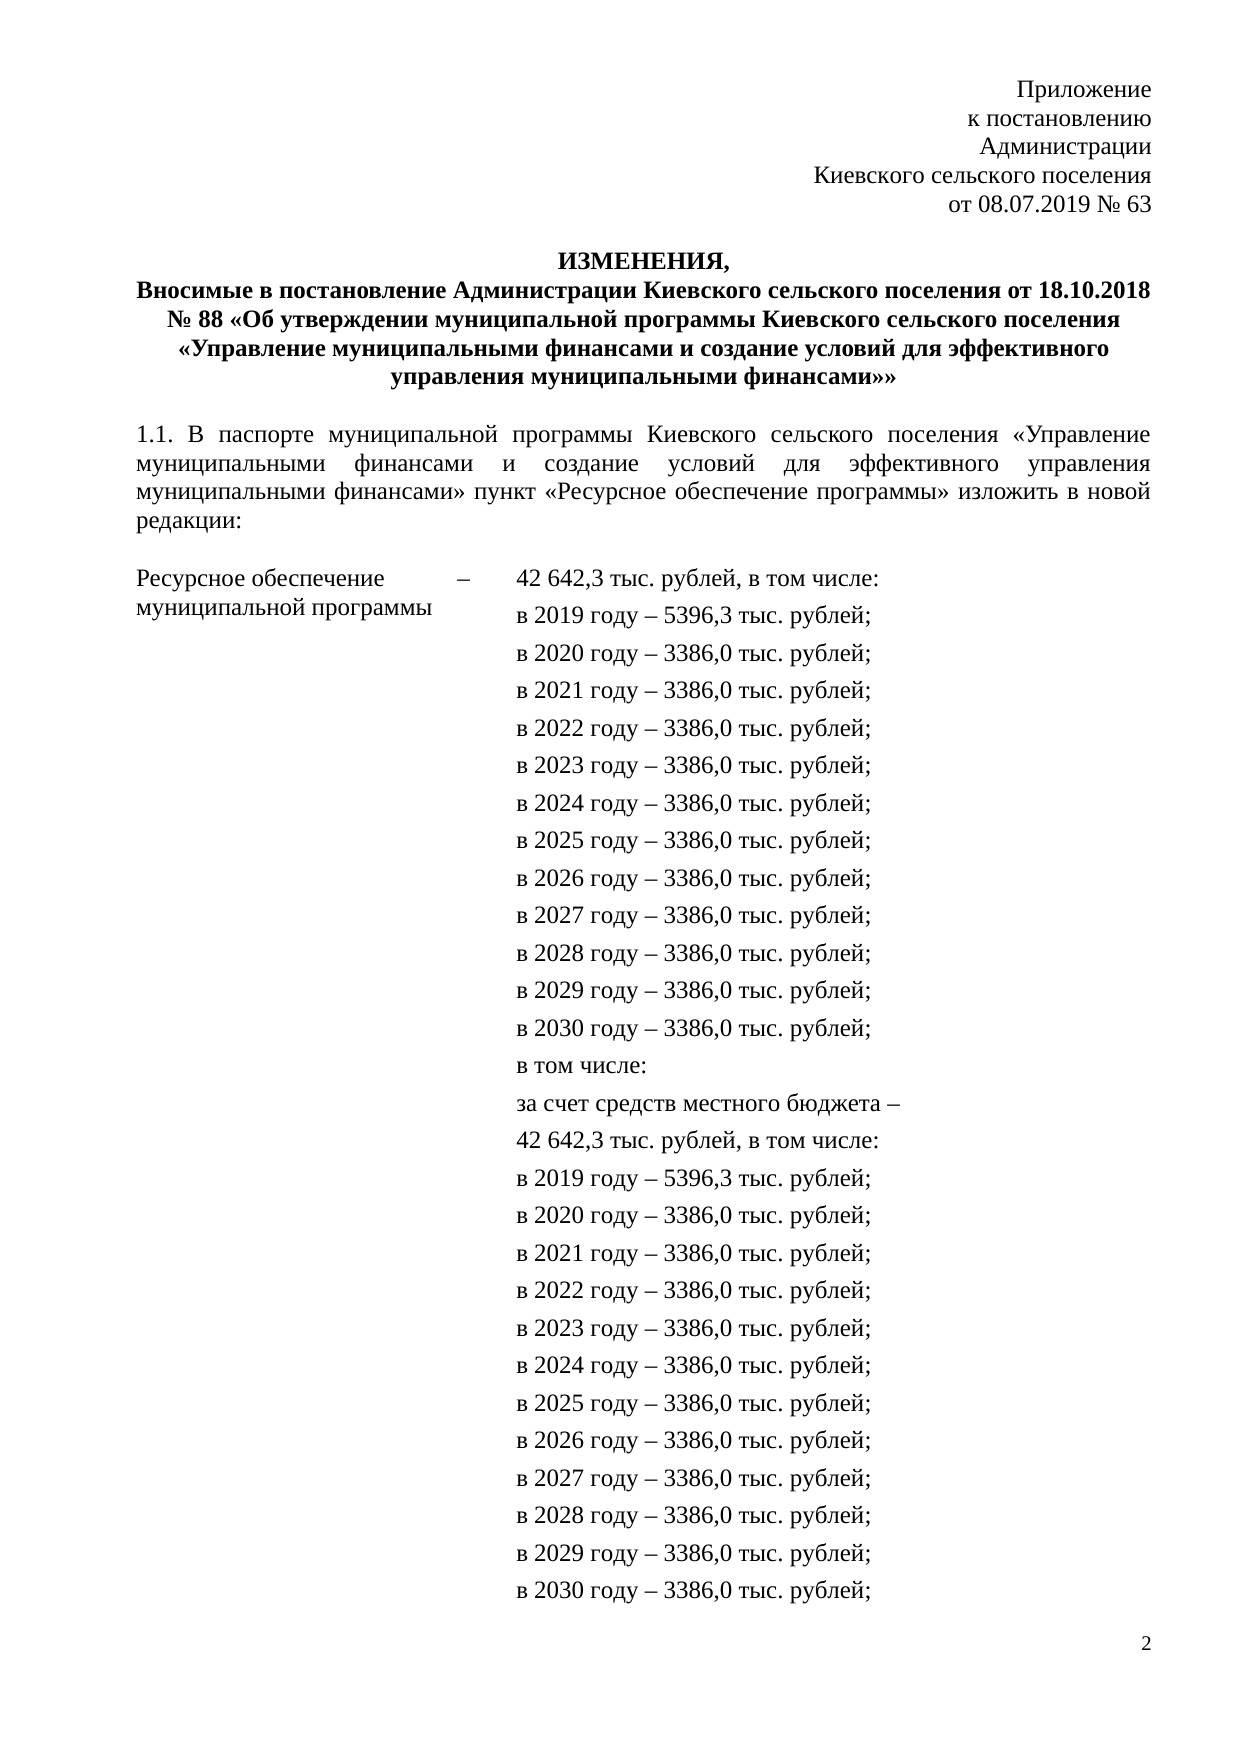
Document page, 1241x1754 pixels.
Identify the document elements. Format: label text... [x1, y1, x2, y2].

table_header [482, 563, 1140, 1613]
text 1.1. В паспорте муниципальной программы Киевского сельского поселения «Управление муниципальными финансами и создание условий для эффективного управления муниципальными финансами» пункт «Ресурсное обеспечение программы» изложить в новой редакции: [136, 419, 1152, 534]
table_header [125, 563, 444, 1613]
text к постановлению [786, 103, 1152, 131]
text от 08.07.2019 № 63 [786, 189, 1152, 218]
text ИЗМЕНЕНИЯ, [136, 246, 1152, 275]
text Вносимые в постановление Администрации Киевского сельского поселения от 18.10.2018 № 88 «Об утверждении муниципальной программы Киевского сельского поселения «Управление муниципальными финансами и создание условий для эффективного управления муниципальными финансами»» [136, 275, 1152, 390]
text Киевского сельского поселения [786, 160, 1152, 189]
text Приложение [786, 74, 1152, 103]
table_header – [444, 563, 482, 1613]
text Администрации [786, 131, 1152, 160]
